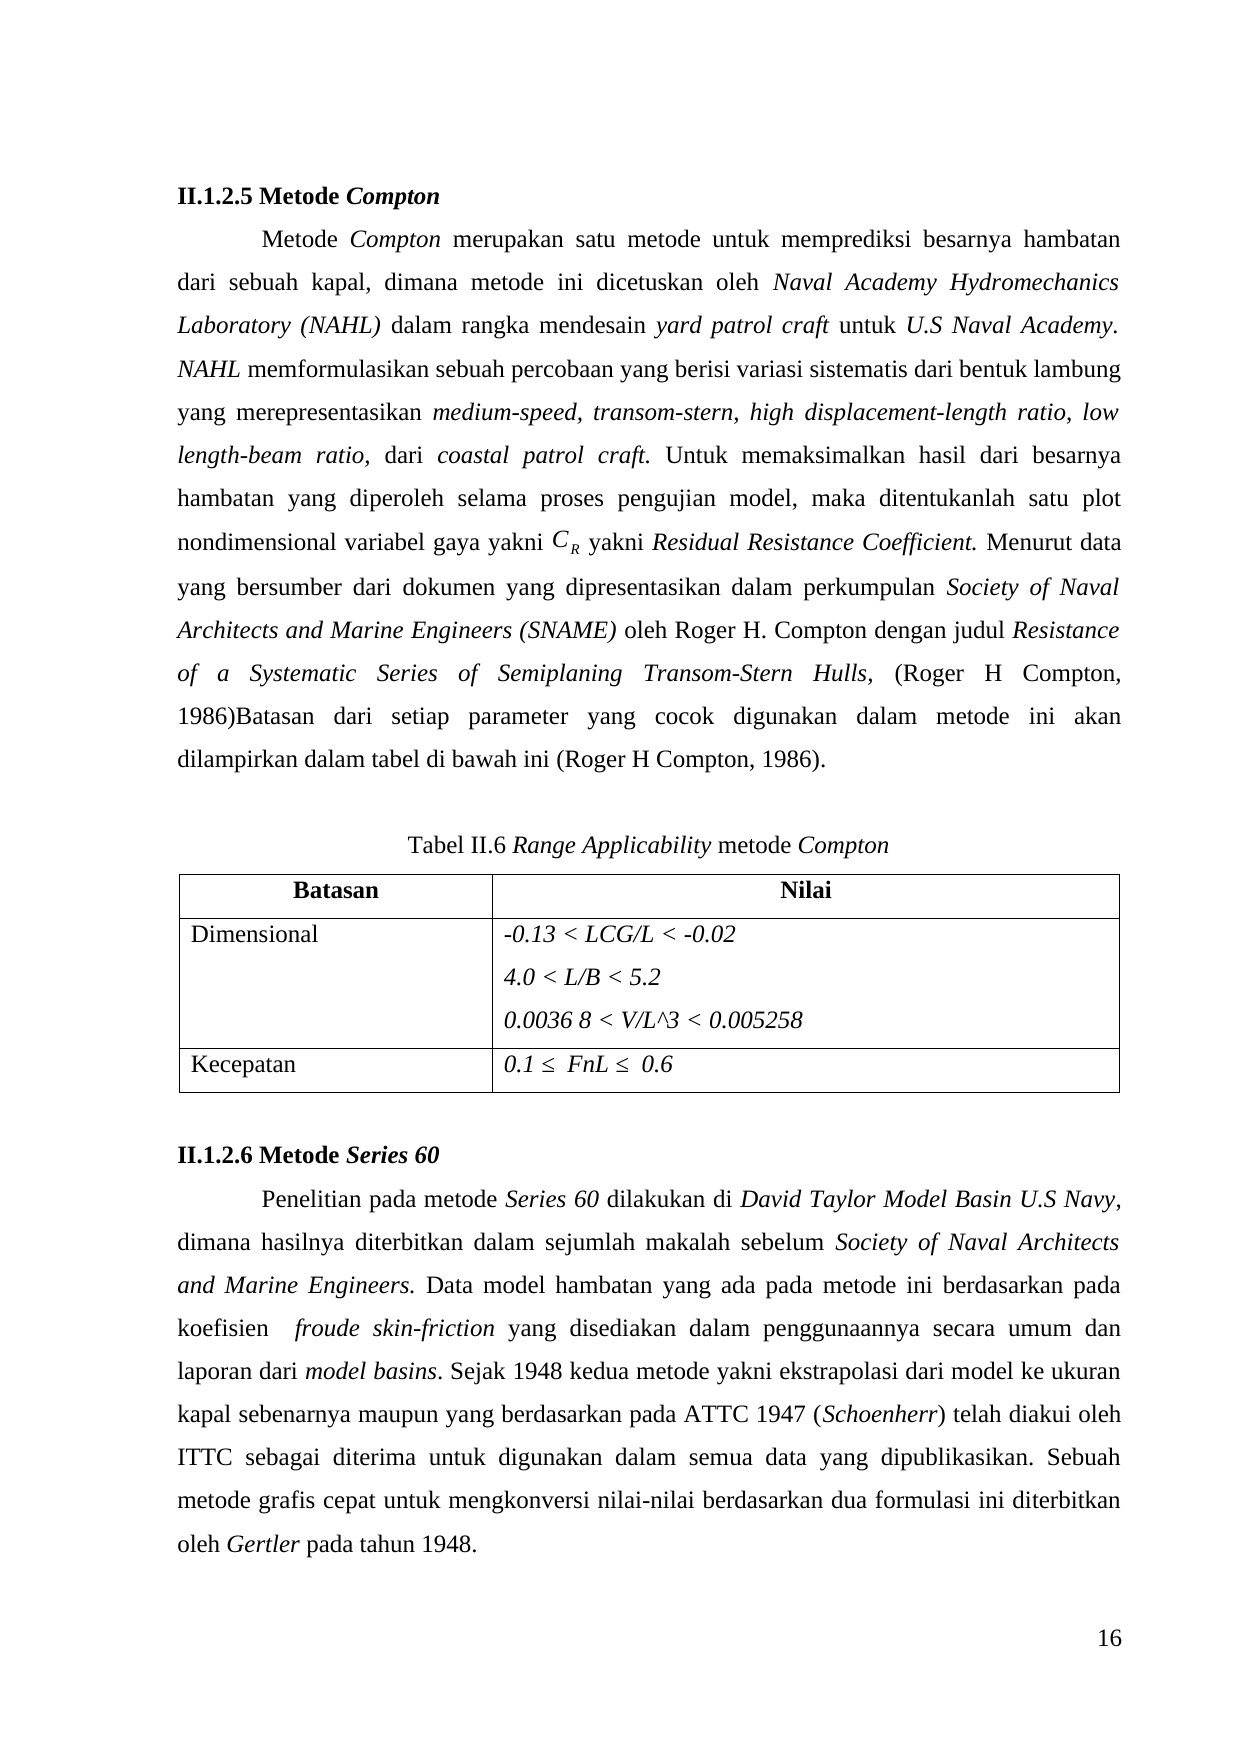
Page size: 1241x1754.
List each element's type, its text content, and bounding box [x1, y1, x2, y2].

subtitle II.1.2.5 Metode Compton [177, 181, 1122, 210]
subtitle II.1.2.6 Metode Series 60 [177, 1141, 1122, 1169]
table_cell Dimensional [180, 919, 492, 1048]
text Metode Compton merupakan satu metode untuk memprediksi besarnya hambatan dari sebuah kapal, dimana metode ini dicetuskan oleh Naval Academy Hydromechanics Laboratory (NAHL) dalam rangka mendesain yard patrol craft untuk U.S Naval Academy. NAHL memformulasikan sebuah percobaan yang berisi variasi sistematis dari bentuk lambung yang merepresentasikan medium-speed, transom-stern, high displacement-length ratio, low length-beam ratio, dari coastal patrol craft. Untuk memaksimalkan hasil dari besarnya hambatan yang diperoleh selama proses pengujian model, maka ditentukanlah satu plot nondimensional variabel gaya yakni yakni Residual Resistance Coefficient. Menurut data yang bersumber dari dokumen yang dipresentasikan dalam perkumpulan Society of Naval Architects and Marine Engineers (SNAME) oleh Roger H. Compton dengan judul Resistance of a Systematic Series of Semiplaning Transom-Stern Hulls, (Roger H Compton, 1986)Batasan dari setiap parameter yang cocok digunakan dalam metode ini akan dilampirkan dalam tabel di bawah ini (Roger H Compton, 1986). [177, 224, 1122, 773]
text Penelitian pada metode Series 60 dilakukan di David Taylor Model Basin U.S Navy, dimana hasilnya diterbitkan dalam sejumlah makalah sebelum Society of Naval Architects and Marine Engineers. Data model hambatan yang ada pada metode ini berdasarkan pada koefisien froude skin-friction yang disediakan dalam penggunaannya secara umum dan laporan dari model basins. Sejak 1948 kedua metode yakni ekstrapolasi dari model ke ukuran kapal sebenarnya maupun yang berdasarkan pada ATTC 1947 (Schoenherr) telah diakui oleh ITTC sebagai diterima untuk digunakan dalam semua data yang dipublikasikan. Sebuah metode grafis cepat untuk mengkonversi nilai-nilai berdasarkan dua formulasi ini diterbitkan oleh Gertler pada tahun 1948. [177, 1184, 1122, 1557]
table_cell 0.1 ≤ FnL ≤ 0.6 [493, 1049, 1119, 1092]
table_cell -0.13 < LCG/L < -0.02 4.0 < L/B < 5.2 0.0036 8 < V/L^3 < 0.005258 [493, 919, 1119, 1048]
table_header Nilai [493, 875, 1119, 918]
table_header Batasan [180, 875, 492, 918]
table_cell Kecepatan [180, 1049, 492, 1092]
text Tabel II.6 Range Applicability metode Compton [177, 831, 1122, 859]
